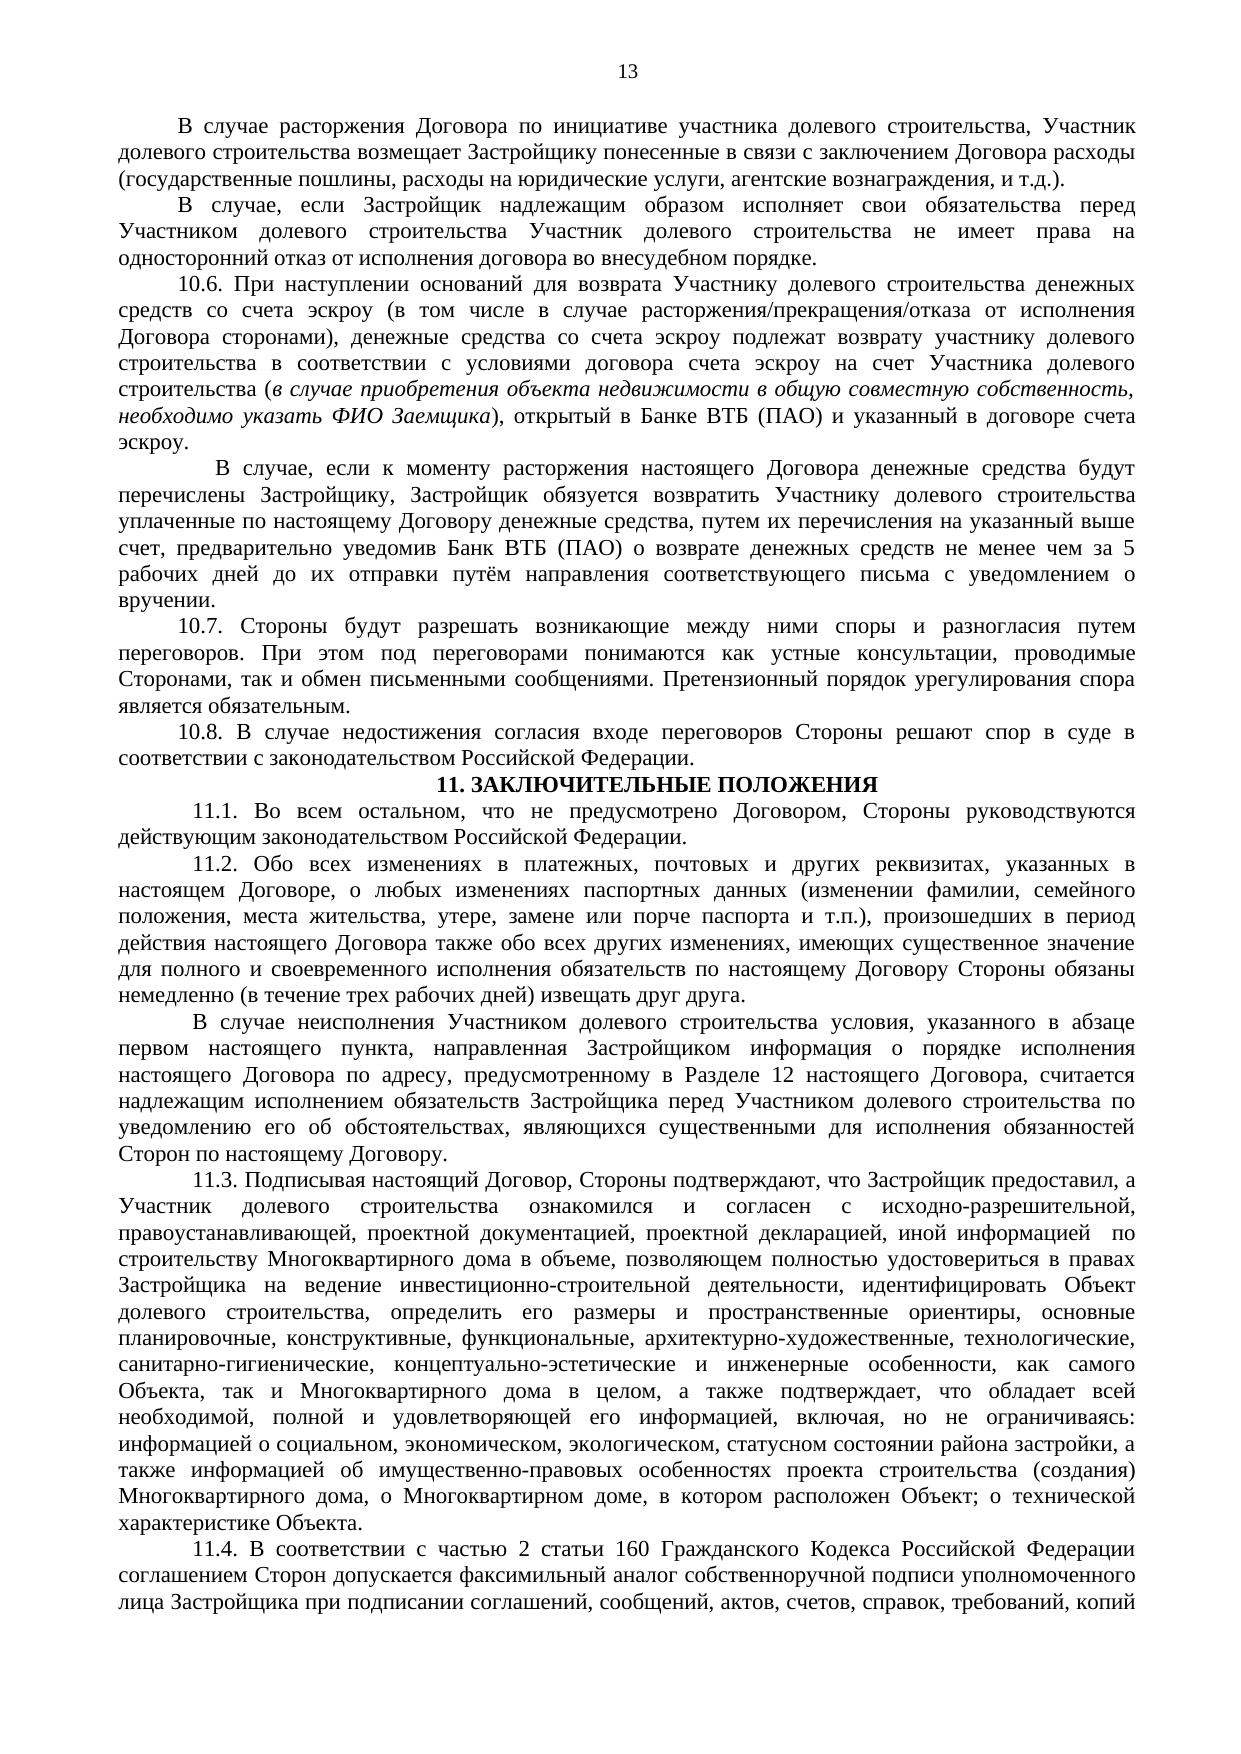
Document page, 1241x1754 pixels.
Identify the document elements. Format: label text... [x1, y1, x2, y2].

text 11.1. Во всем остальном, что не предусмотрено Договором, Стороны руководствуются действующим законодательством Российской Федерации. [118, 797, 1137, 850]
text В случае, если к моменту расторжения настоящего Договора денежные средства будут перечислены Застройщику, Застройщик обязуется возвратить Участнику долевого строительства уплаченные по настоящему Договору денежные средства, путем их перечисления на указанный выше счет, предварительно уведомив Банк ВТБ (ПАО) о возврате денежных средств не менее чем за 5 рабочих дней до их отправки путём направления соответствующего письма с уведомлением о вручении. [118, 454, 1137, 613]
text В случае расторжения Договора по инициативе участника долевого строительства, Участник долевого строительства возмещает Застройщику понесенные в связи с заключением Договора расходы (государственные пошлины, расходы на юридические услуги, агентские вознаграждения, и т.д.). [118, 112, 1137, 191]
text 11.3. Подписывая настоящий Договор, Стороны подтверждают, что Застройщик предоставил, а Участник долевого строительства ознакомился и согласен с исходно-разрешительной, правоустанавливающей, проектной документацией, проектной декларацией, иной информацией по строительству Многоквартирного дома в объеме, позволяющем полностью удостовериться в правах Застройщика на ведение инвестиционно-строительной деятельности, идентифицировать Объект долевого строительства, определить его размеры и пространственные ориентиры, основные планировочные, конструктивные, функциональные, архитектурно-художественные, технологические, санитарно-гигиенические, концептуально-эстетические и инженерные особенности, как самого Объекта, так и Многоквартирного дома в целом, а также подтверждает, что обладает всей необходимой, полной и удовлетворяющей его информацией, включая, но не ограничиваясь: информацией о социальном, экономическом, экологическом, статусном состоянии района застройки, а также информацией об имущественно-правовых особенностях проекта строительства (создания) Многоквартирного дома, о Многоквартирном доме, в котором расположен Объект; о технической характеристике Объекта. [118, 1166, 1137, 1535]
text 11. ЗАКЛЮЧИТЕЛЬНЫЕ ПОЛОЖЕНИЯ [118, 771, 1137, 797]
text В случае неисполнения Участником долевого строительства условия, указанного в абзаце первом настоящего пункта, направленная Застройщиком информация о порядке исполнения настоящего Договора по адресу, предусмотренному в Разделе 12 настоящего Договора, считается надлежащим исполнением обязательств Застройщика перед Участником долевого строительства по уведомлению его об обстоятельствах, являющихся существенными для исполнения обязанностей Сторон по настоящему Договору. [118, 1008, 1137, 1166]
text 10.6. При наступлении оснований для возврата Участнику долевого строительства денежных средств со счета эскроу (в том числе в случае расторжения/прекращения/отказа от исполнения Договора сторонами), денежные средства со счета эскроу подлежат возврату участнику долевого строительства в соответствии с условиями договора счета эскроу на счет Участника долевого строительства (в случае приобретения объекта недвижимости в общую совместную собственность, необходимо указать ФИО Заемщика), открытый в Банке ВТБ (ПАО) и указанный в договоре счета эскроу. [118, 270, 1137, 454]
text 11.2. Обо всех изменениях в платежных, почтовых и других реквизитах, указанных в настоящем Договоре, о любых изменениях паспортных данных (изменении фамилии, семейного положения, места жительства, утере, замене или порче паспорта и т.п.), произошедших в период действия настоящего Договора также обо всех других изменениях, имеющих существенное значение для полного и своевременного исполнения обязательств по настоящему Договору Стороны обязаны немедленно (в течение трех рабочих дней) извещать друг друга. [118, 850, 1137, 1008]
text В случае, если Застройщик надлежащим образом исполняет свои обязательства перед Участником долевого строительства Участник долевого строительства не имеет права на односторонний отказ от исполнения договора во внесудебном порядке. [118, 191, 1137, 270]
text 10.8. В случае недостижения согласия входе переговоров Стороны решают спор в суде в соответствии с законодательством Российской Федерации. [118, 718, 1137, 771]
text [118, 1535, 1137, 1614]
text 10.7. Стороны будут разрешать возникающие между ними споры и разногласия путем переговоров. При этом под переговорами понимаются как устные консультации, проводимые Сторонами, так и обмен письменными сообщениями. Претензионный порядок урегулирования спора является обязательным. [118, 613, 1137, 718]
